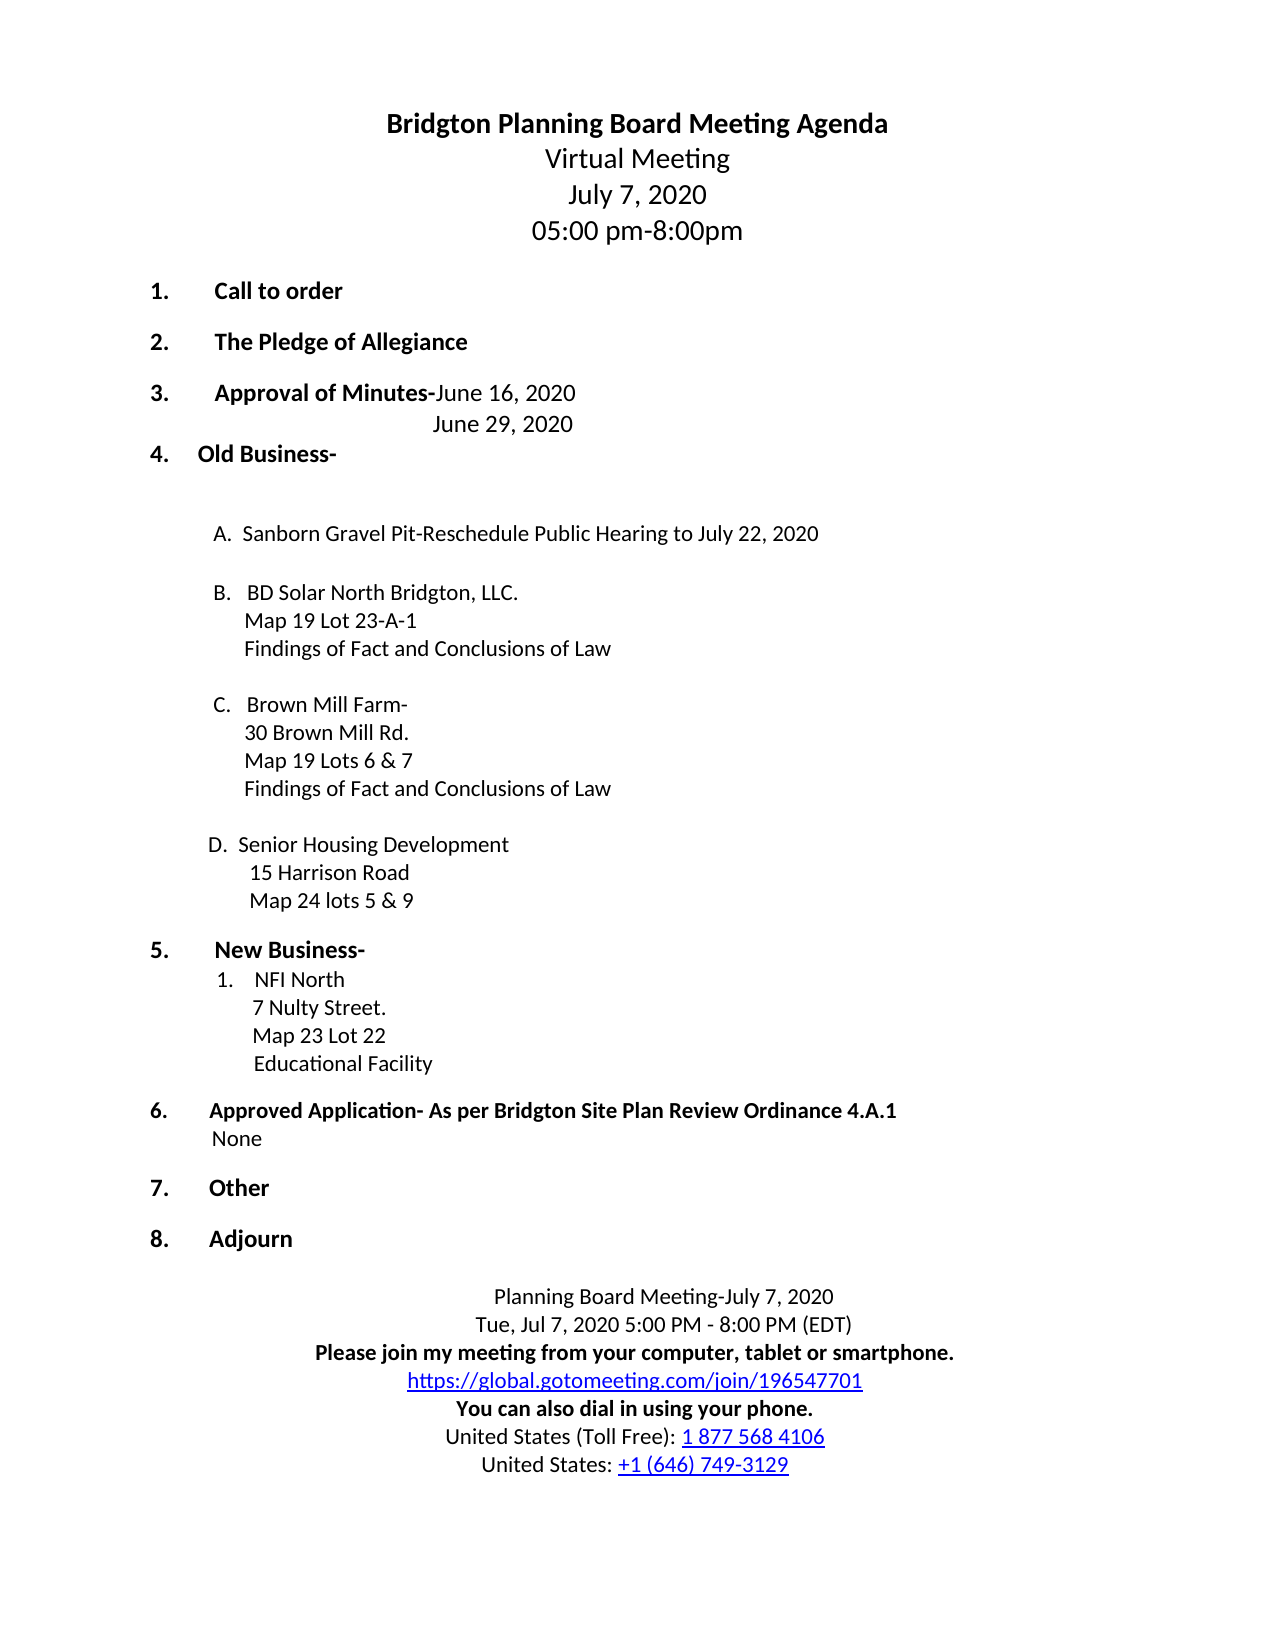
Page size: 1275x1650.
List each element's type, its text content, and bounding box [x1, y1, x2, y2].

text 5. New Business- [150, 935, 1125, 965]
text A. Sanborn Gravel Pit-Reschedule Public Hearing to July 22, 2020 [150, 519, 1125, 548]
text June 29, 2020 [150, 408, 1125, 438]
text July 7, 2020 [150, 176, 1125, 212]
text Findings of Fact and Conclusions of Law [150, 774, 1125, 802]
text Educational Facility [150, 1049, 1125, 1077]
text Map 19 Lot 23-A-1 [150, 606, 1125, 634]
text 3. Approval of Minutes-June 16, 2020 [150, 377, 1125, 408]
text Findings of Fact and Conclusions of Law [150, 634, 1125, 662]
text 1. NFI North [150, 965, 1125, 993]
text Virtual Meeting [150, 141, 1125, 176]
text 1. Call to order [150, 276, 1125, 306]
text Map 23 Lot 22 [150, 1021, 1125, 1049]
text B. BD Solar North Bridgton, LLC. [150, 578, 1125, 606]
text 6. Approved Application- As per Bridgton Site Plan Review Ordinance 4.A.1 [150, 1096, 1125, 1124]
text None [150, 1124, 1125, 1152]
text 7. Other [150, 1172, 1125, 1203]
text Map 24 lots 5 & 9 [150, 886, 1125, 914]
text 05:00 pm-8:00pm [150, 212, 1125, 247]
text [150, 1282, 1125, 1478]
text Map 19 Lots 6 & 7 [150, 746, 1125, 774]
text 4. Old Business- [150, 438, 1125, 469]
text 2. The Pledge of Allegiance [150, 326, 1125, 357]
text D. Senior Housing Development [150, 830, 1125, 858]
text 30 Brown Mill Rd. [150, 718, 1125, 746]
text 7 Nulty Street. [150, 993, 1125, 1021]
text 8. Adjourn [150, 1223, 1125, 1254]
text Bridgton Planning Board Meeting Agenda [150, 105, 1125, 141]
text C. Brown Mill Farm- [150, 690, 1125, 718]
text 15 Harrison Road [150, 858, 1125, 886]
